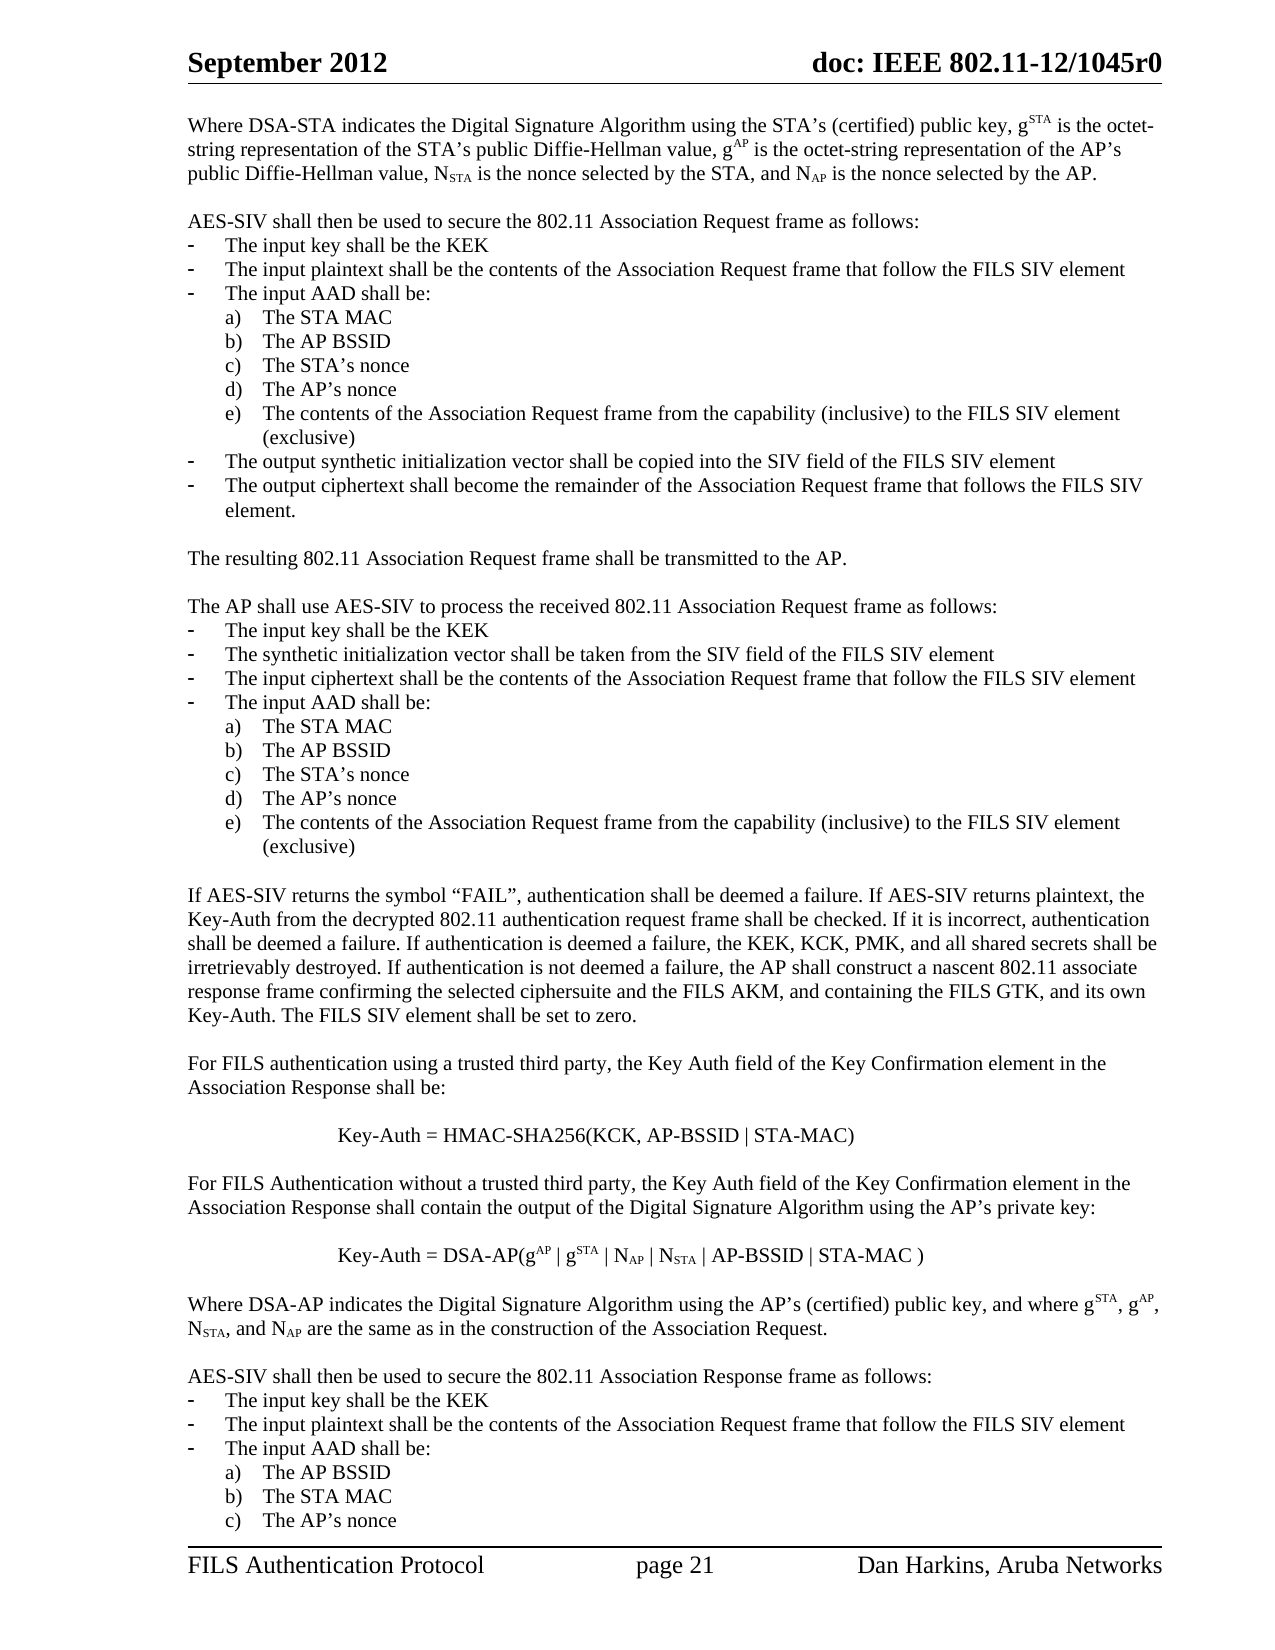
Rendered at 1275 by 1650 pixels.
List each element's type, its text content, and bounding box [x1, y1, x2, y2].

list The input ciphertext shall be the contents of the Association Request frame that follow the FILS SIV element [187, 666, 1162, 690]
text Key-Auth = HMAC-SHA256(KCK, AP-BSSID | STA-MAC) [187, 1123, 1162, 1147]
list The output ciphertext shall become the remainder of the Association Request frame that follows the FILS SIV element. [187, 473, 1162, 522]
text AES-SIV shall then be used to secure the 802.11 Association Response frame as follows: [187, 1364, 1162, 1388]
list The synthetic initialization vector shall be taken from the SIV field of the FILS SIV element [187, 642, 1162, 666]
list The input key shall be the KEK [187, 1388, 1162, 1412]
list The input AAD shall be: [187, 690, 1162, 714]
text The resulting 802.11 Association Request frame shall be transmitted to the AP. [187, 546, 1162, 570]
list The STA’s nonce [225, 353, 1162, 377]
list The input key shall be the KEK [187, 618, 1162, 642]
list The contents of the Association Request frame from the capability (inclusive) to the FILS SIV element (exclusive) [225, 810, 1162, 858]
list The input plaintext shall be the contents of the Association Request frame that follow the FILS SIV element [187, 1412, 1162, 1436]
list The STA’s nonce [225, 762, 1162, 786]
list The input key shall be the KEK [187, 233, 1162, 257]
list The AP BSSID [225, 329, 1162, 353]
list The AP BSSID [225, 738, 1162, 762]
list The input AAD shall be: [187, 1436, 1162, 1460]
list The AP’s nonce [225, 1508, 1162, 1532]
list The STA MAC [225, 1484, 1162, 1508]
list The output synthetic initialization vector shall be copied into the SIV field of the FILS SIV element [187, 449, 1162, 473]
text If AES-SIV returns the symbol “FAIL”, authentication shall be deemed a failure. If AES-SIV returns plaintext, the Key-Auth from the decrypted 802.11 authentication request frame shall be checked. If it is incorrect, authentication shall be deemed a failure. If authentication is deemed a failure, the KEK, KCK, PMK, and all shared secrets shall be irretrievably destroyed. If authentication is not deemed a failure, the AP shall construct a nascent 802.11 associate response frame confirming the selected ciphersuite and the FILS AKM, and containing the FILS GTK, and its own Key-Auth. The FILS SIV element shall be set to zero. [187, 882, 1162, 1027]
text For FILS authentication using a trusted third party, the Key Auth field of the Key Confirmation element in the Association Response shall be: [187, 1051, 1162, 1099]
list The STA MAC [225, 714, 1162, 738]
list The AP’s nonce [225, 786, 1162, 810]
text For FILS Authentication without a trusted third party, the Key Auth field of the Key Confirmation element in the Association Response shall contain the output of the Digital Signature Algorithm using the AP’s private key: [187, 1171, 1162, 1219]
list The input plaintext shall be the contents of the Association Request frame that follow the FILS SIV element [187, 257, 1162, 281]
list The AP’s nonce [225, 377, 1162, 401]
list The AP BSSID [225, 1460, 1162, 1484]
list The contents of the Association Request frame from the capability (inclusive) to the FILS SIV element (exclusive) [225, 401, 1162, 449]
text The AP shall use AES-SIV to process the received 802.11 Association Request frame as follows: [187, 594, 1162, 618]
text Where DSA-AP indicates the Digital Signature Algorithm using the AP’s (certified) public key, and where gSTA, gAP, NSTA, and NAP are the same as in the construction of the Association Request. [187, 1292, 1162, 1340]
text AES-SIV shall then be used to secure the 802.11 Association Request frame as follows: [187, 209, 1162, 233]
list The input AAD shall be: [187, 281, 1162, 305]
list The STA MAC [225, 305, 1162, 329]
text Where DSA-STA indicates the Digital Signature Algorithm using the STA’s (certified) public key, gSTA is the octet-string representation of the STA’s public Diffie-Hellman value, gAP is the octet-string representation of the AP’s public Diffie-Hellman value, NSTA is the nonce selected by the STA, and NAP is the nonce selected by the AP. [187, 112, 1162, 185]
text Key-Auth = DSA-AP(gAP | gSTA | NAP | NSTA | AP-BSSID | STA-MAC ) [187, 1243, 1162, 1267]
